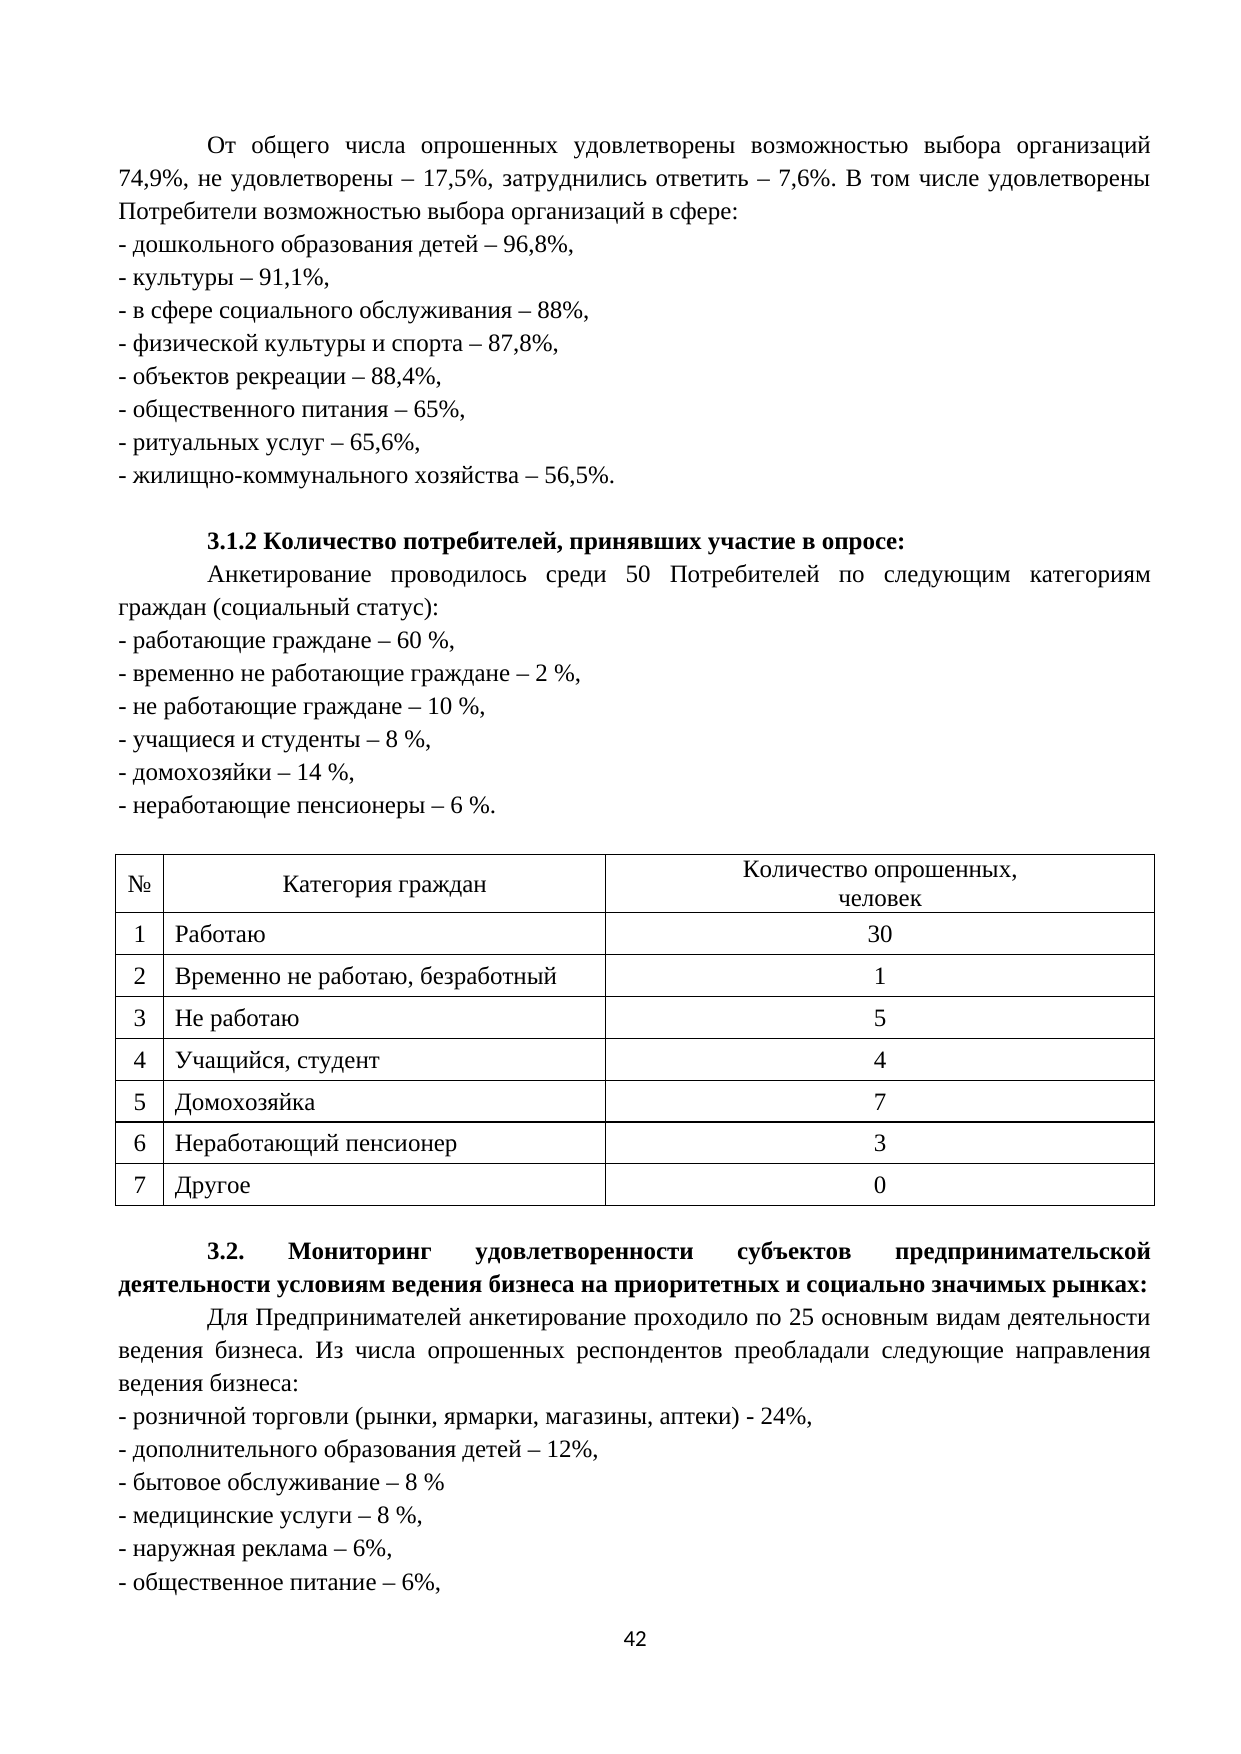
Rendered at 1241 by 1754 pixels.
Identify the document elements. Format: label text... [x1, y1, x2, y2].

table_cell Другое [164, 1164, 605, 1205]
table_cell Временно не работаю, безработный [164, 955, 605, 996]
table_cell 5 [116, 1081, 163, 1121]
text - неработающие пенсионеры – 6 %. [118, 790, 1152, 819]
text - временно не работающие граждане – 2 %, [118, 658, 1152, 687]
table_header Категория граждан [164, 855, 605, 912]
table_cell 5 [606, 997, 1154, 1038]
table_header № [116, 855, 163, 912]
text - в сфере социального обслуживания – 88%, [118, 295, 1152, 324]
table_cell 1 [116, 913, 163, 954]
text - розничной торговли (рынки, ярмарки, магазины, аптеки) - 24%, [118, 1401, 1152, 1430]
text - физической культуры и спорта – 87,8%, [118, 328, 1152, 357]
table_cell 4 [116, 1039, 163, 1079]
table_cell 3 [606, 1123, 1154, 1163]
table_cell 1 [606, 955, 1154, 996]
text - общественное питание – 6%, [118, 1567, 1152, 1595]
text - ритуальных услуг – 65,6%, [118, 427, 1152, 456]
text - общественного питания – 65%, [118, 394, 1152, 423]
text Для Предпринимателей анкетирование проходило по 25 основным видам деятельности ведения бизнеса. Из числа опрошенных респондентов преобладали следующие направления ведения бизнеса: [118, 1302, 1152, 1397]
table_cell Неработающий пенсионер [164, 1123, 605, 1163]
table_cell 30 [606, 913, 1154, 954]
text - объектов рекреации – 88,4%, [118, 361, 1152, 390]
text - дополнительного образования детей – 12%, [118, 1434, 1152, 1463]
table_cell Учащийся, студент [164, 1039, 605, 1079]
text - учащиеся и студенты – 8 %, [118, 724, 1152, 753]
text - дошкольного образования детей – 96,8%, [118, 229, 1152, 258]
table_cell 2 [116, 955, 163, 996]
text - не работающие граждане – 10 %, [118, 691, 1152, 720]
text - бытовое обслуживание – 8 % [118, 1467, 1152, 1496]
table_cell 7 [116, 1164, 163, 1205]
text - домохозяйки – 14 %, [118, 757, 1152, 786]
text - жилищно-коммунального хозяйства – 56,5%. [118, 460, 1152, 489]
table_cell Домохозяйка [164, 1081, 605, 1121]
text От общего числа опрошенных удовлетворены возможностью выбора организаций 74,9%, не удовлетворены – 17,5%, затруднились ответить – 7,6%. В том числе удовлетворены Потребители возможностью выбора организаций в сфере: [118, 130, 1152, 224]
text - культуры – 91,1%, [118, 262, 1152, 291]
table_cell 4 [606, 1039, 1154, 1079]
text 3.1.2 Количество потребителей, принявших участие в опросе: [118, 526, 1152, 555]
table_cell Не работаю [164, 997, 605, 1038]
table_header Количество опрошенных, человек [606, 855, 1154, 912]
table_cell 6 [116, 1123, 163, 1163]
table_cell 3 [116, 997, 163, 1038]
table_cell Работаю [164, 913, 605, 954]
text Анкетирование проводилось среди 50 Потребителей по следующим категориям граждан (социальный статус): [118, 559, 1152, 621]
text - наружная реклама – 6%, [118, 1533, 1152, 1562]
list 3.2. Мониторинг удовлетворенности субъектов предпринимательской деятельности условиям ведения бизнеса на приоритетных и социально значимых рынках: [118, 1236, 1152, 1298]
table_cell 0 [606, 1164, 1154, 1205]
text - работающие граждане – 60 %, [118, 625, 1152, 654]
table_cell 7 [606, 1081, 1154, 1121]
text - медицинские услуги – 8 %, [118, 1501, 1152, 1529]
